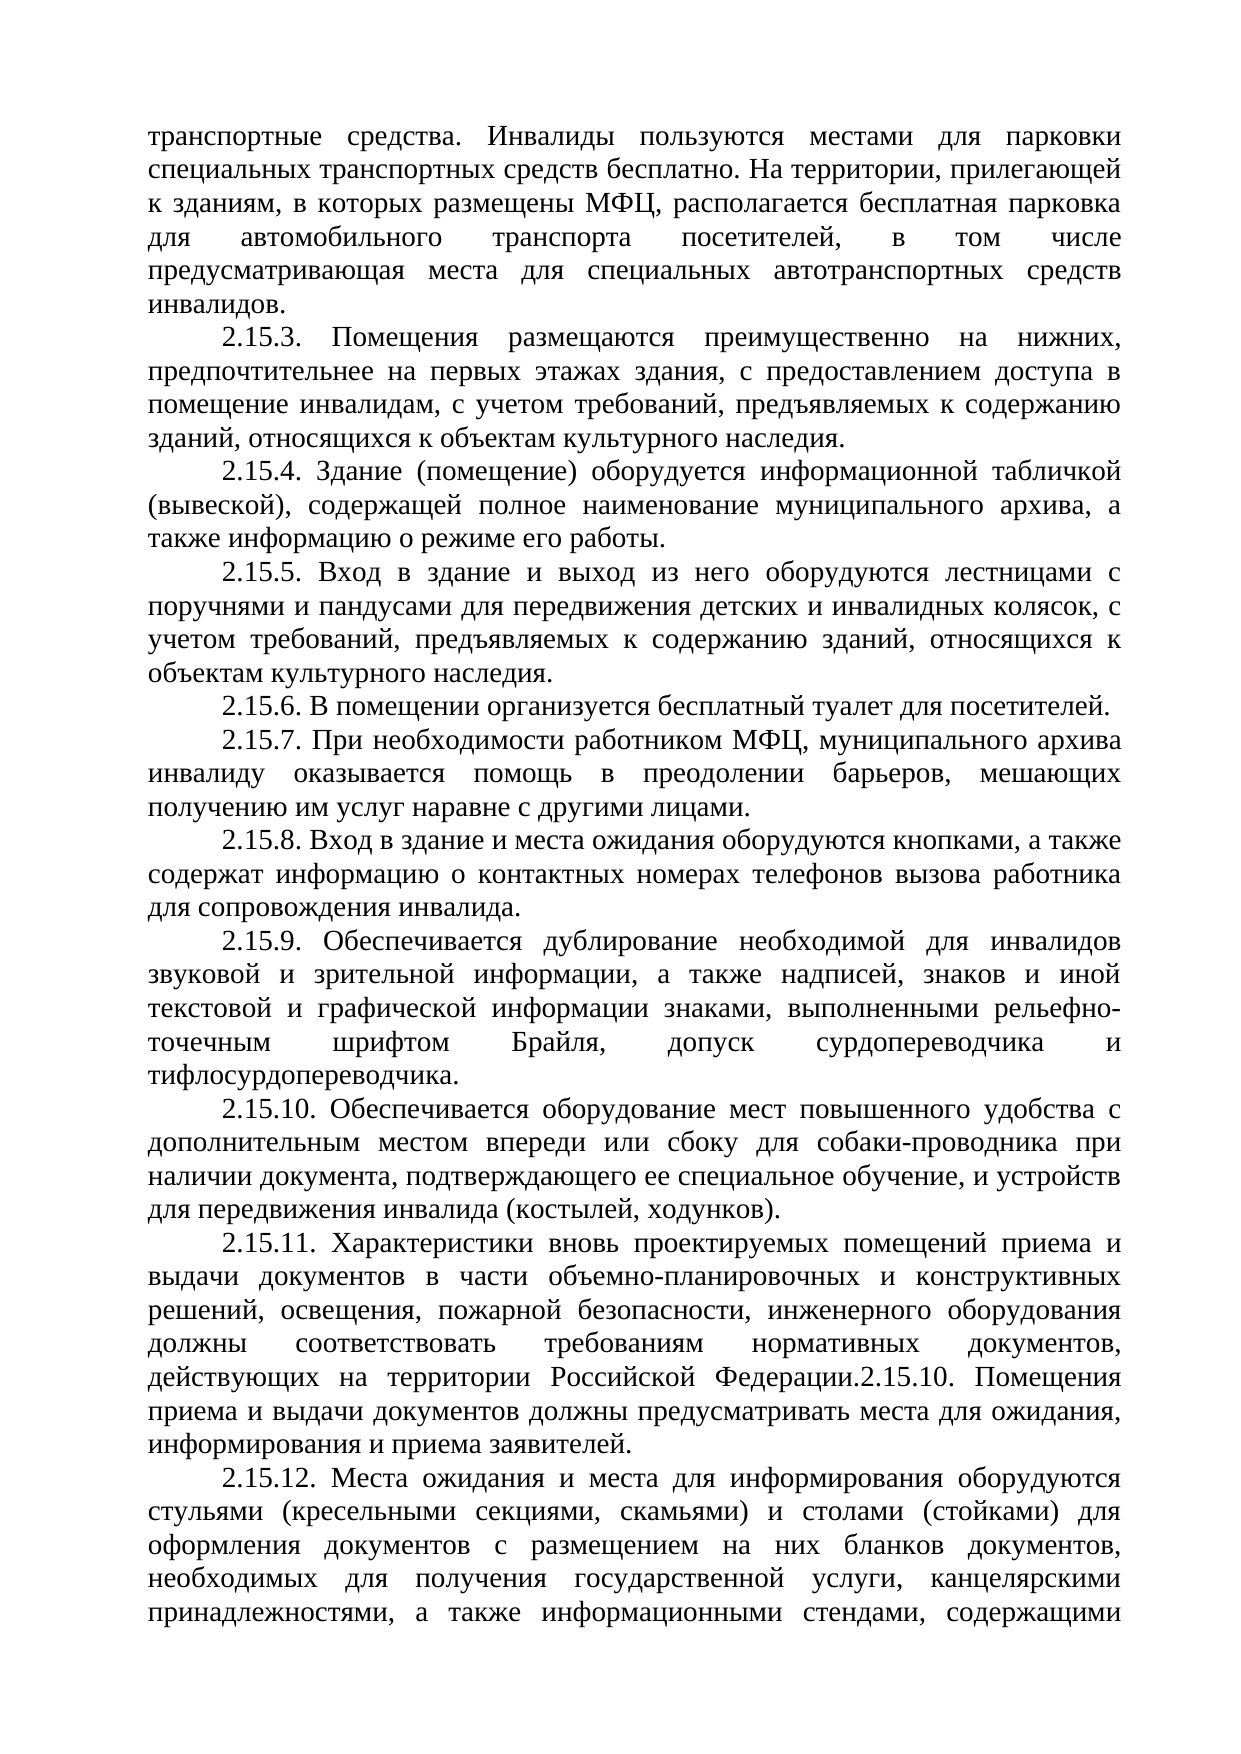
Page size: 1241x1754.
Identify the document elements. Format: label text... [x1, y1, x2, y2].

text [148, 1460, 1122, 1627]
text 2.15.6. В помещении организуется бесплатный туалет для посетителей. [148, 688, 1122, 722]
text 2.15.8. Вход в здание и места ожидания оборудуются кнопками, а также содержат информацию о контактных номерах телефонов вызова работника для сопровождения инвалида. [148, 822, 1122, 923]
text 2.15.5. Вход в здание и выход из него оборудуются лестницами с поручнями и пандусами для передвижения детских и инвалидных колясок, с учетом требований, предъявляемых к содержанию зданий, относящихся к объектам культурного наследия. [148, 554, 1122, 688]
text 2.15.11. Характеристики вновь проектируемых помещений приема и выдачи документов в части объемно-планировочных и конструктивных решений, освещения, пожарной безопасности, инженерного оборудования должны соответствовать требованиям нормативных документов, действующих на территории Российской Федерации.2.15.10. Помещения приема и выдачи документов должны предусматривать места для ожидания, информирования и приема заявителей. [148, 1225, 1122, 1460]
text 2.15.7. При необходимости работником МФЦ, муниципального архива инвалиду оказывается помощь в преодолении барьеров, мешающих получению им услуг наравне с другими лицами. [148, 722, 1122, 822]
text 2.15.10. Обеспечивается оборудование мест повышенного удобства с дополнительным местом впереди или сбоку для собаки-проводника при наличии документа, подтверждающего ее специальное обучение, и устройств для передвижения инвалида (костылей, ходунков). [148, 1091, 1122, 1225]
text 2.15.3. Помещения размещаются преимущественно на нижних, предпочтительнее на первых этажах здания, с предоставлением доступа в помещение инвалидам, с учетом требований, предъявляемых к содержанию зданий, относящихся к объектам культурного наследия. [148, 319, 1122, 453]
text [148, 118, 1122, 319]
text 2.15.4. Здание (помещение) оборудуется информационной табличкой (вывеской), содержащей полное наименование муниципального архива, а также информацию о режиме его работы. [148, 453, 1122, 554]
text 2.15.9. Обеспечивается дублирование необходимой для инвалидов звуковой и зрительной информации, а также надписей, знаков и иной текстовой и графической информации знаками, выполненными рельефно-точечным шрифтом Брайля, допуск сурдопереводчика и тифлосурдопереводчика. [148, 923, 1122, 1091]
